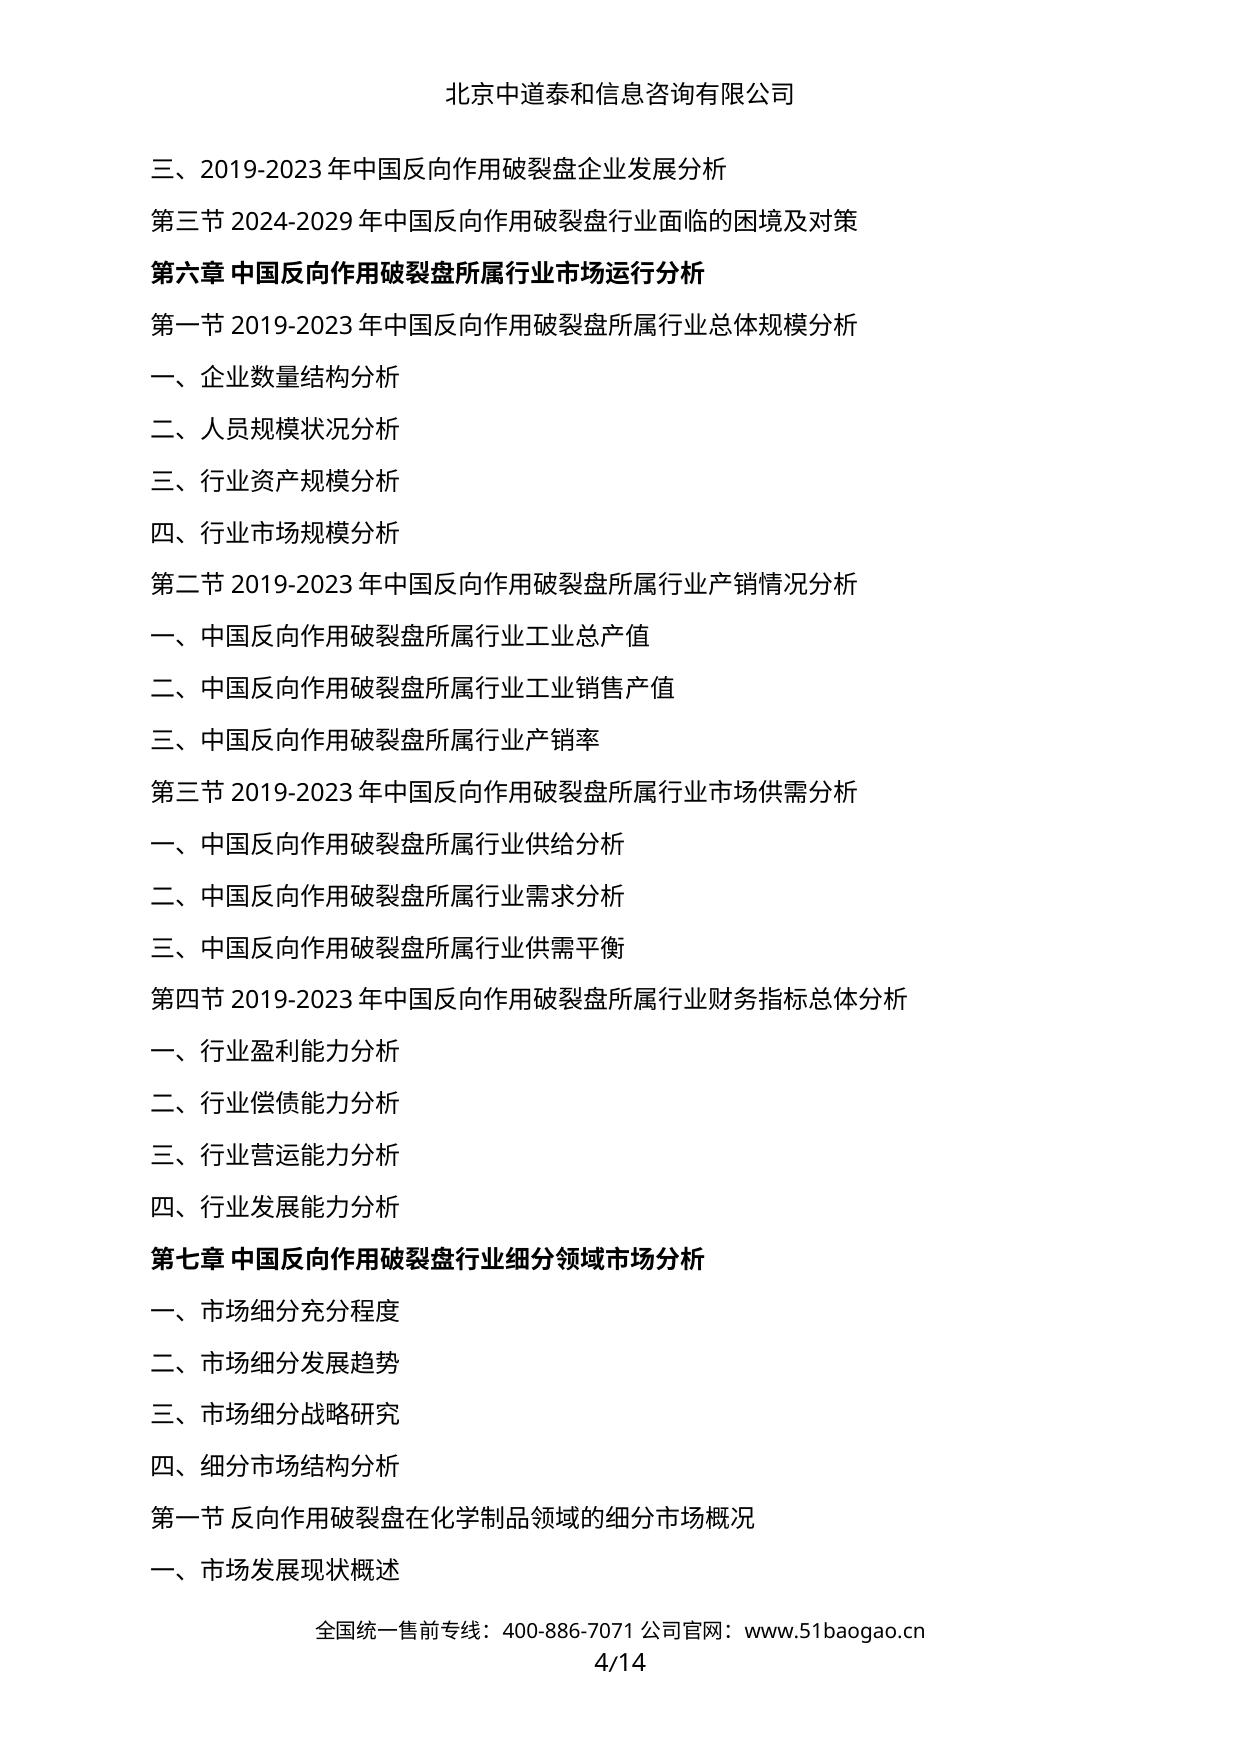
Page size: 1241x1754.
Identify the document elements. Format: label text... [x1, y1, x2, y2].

text 一、市场细分充分程度 [150, 1291, 1090, 1327]
text 一、中国反向作用破裂盘所属行业供给分析 [150, 824, 1090, 861]
text 三、2019-2023年中国反向作用破裂盘企业发展分析 [150, 150, 1090, 186]
text 三、中国反向作用破裂盘所属行业供需平衡 [150, 928, 1090, 964]
text 三、行业营运能力分析 [150, 1136, 1090, 1172]
text 一、企业数量结构分析 [150, 357, 1090, 394]
text 一、市场发展现状概述 [150, 1551, 1090, 1587]
text 四、行业发展能力分析 [150, 1187, 1090, 1224]
text 一、行业盈利能力分析 [150, 1032, 1090, 1068]
text 第三节 2019-2023年中国反向作用破裂盘所属行业市场供需分析 [150, 772, 1090, 809]
text 第四节 2019-2023年中国反向作用破裂盘所属行业财务指标总体分析 [150, 980, 1090, 1016]
text 二、中国反向作用破裂盘所属行业工业销售产值 [150, 669, 1090, 705]
text 第七章 中国反向作用破裂盘行业细分领域市场分析 [150, 1239, 1090, 1276]
text 三、行业资产规模分析 [150, 461, 1090, 497]
text 第一节 反向作用破裂盘在化学制品领域的细分市场概况 [150, 1499, 1090, 1535]
text 二、行业偿债能力分析 [150, 1084, 1090, 1120]
text 三、中国反向作用破裂盘所属行业产销率 [150, 721, 1090, 757]
text 第一节 2019-2023年中国反向作用破裂盘所属行业总体规模分析 [150, 306, 1090, 342]
text 二、中国反向作用破裂盘所属行业需求分析 [150, 876, 1090, 912]
text 三、市场细分战略研究 [150, 1395, 1090, 1431]
text 二、人员规模状况分析 [150, 409, 1090, 446]
text 第六章 中国反向作用破裂盘所属行业市场运行分析 [150, 254, 1090, 290]
text 四、行业市场规模分析 [150, 513, 1090, 549]
text 四、细分市场结构分析 [150, 1447, 1090, 1483]
text 第三节 2024-2029年中国反向作用破裂盘行业面临的困境及对策 [150, 202, 1090, 238]
text 二、市场细分发展趋势 [150, 1343, 1090, 1379]
text 第二节 2019-2023年中国反向作用破裂盘所属行业产销情况分析 [150, 565, 1090, 601]
text 一、中国反向作用破裂盘所属行业工业总产值 [150, 617, 1090, 653]
